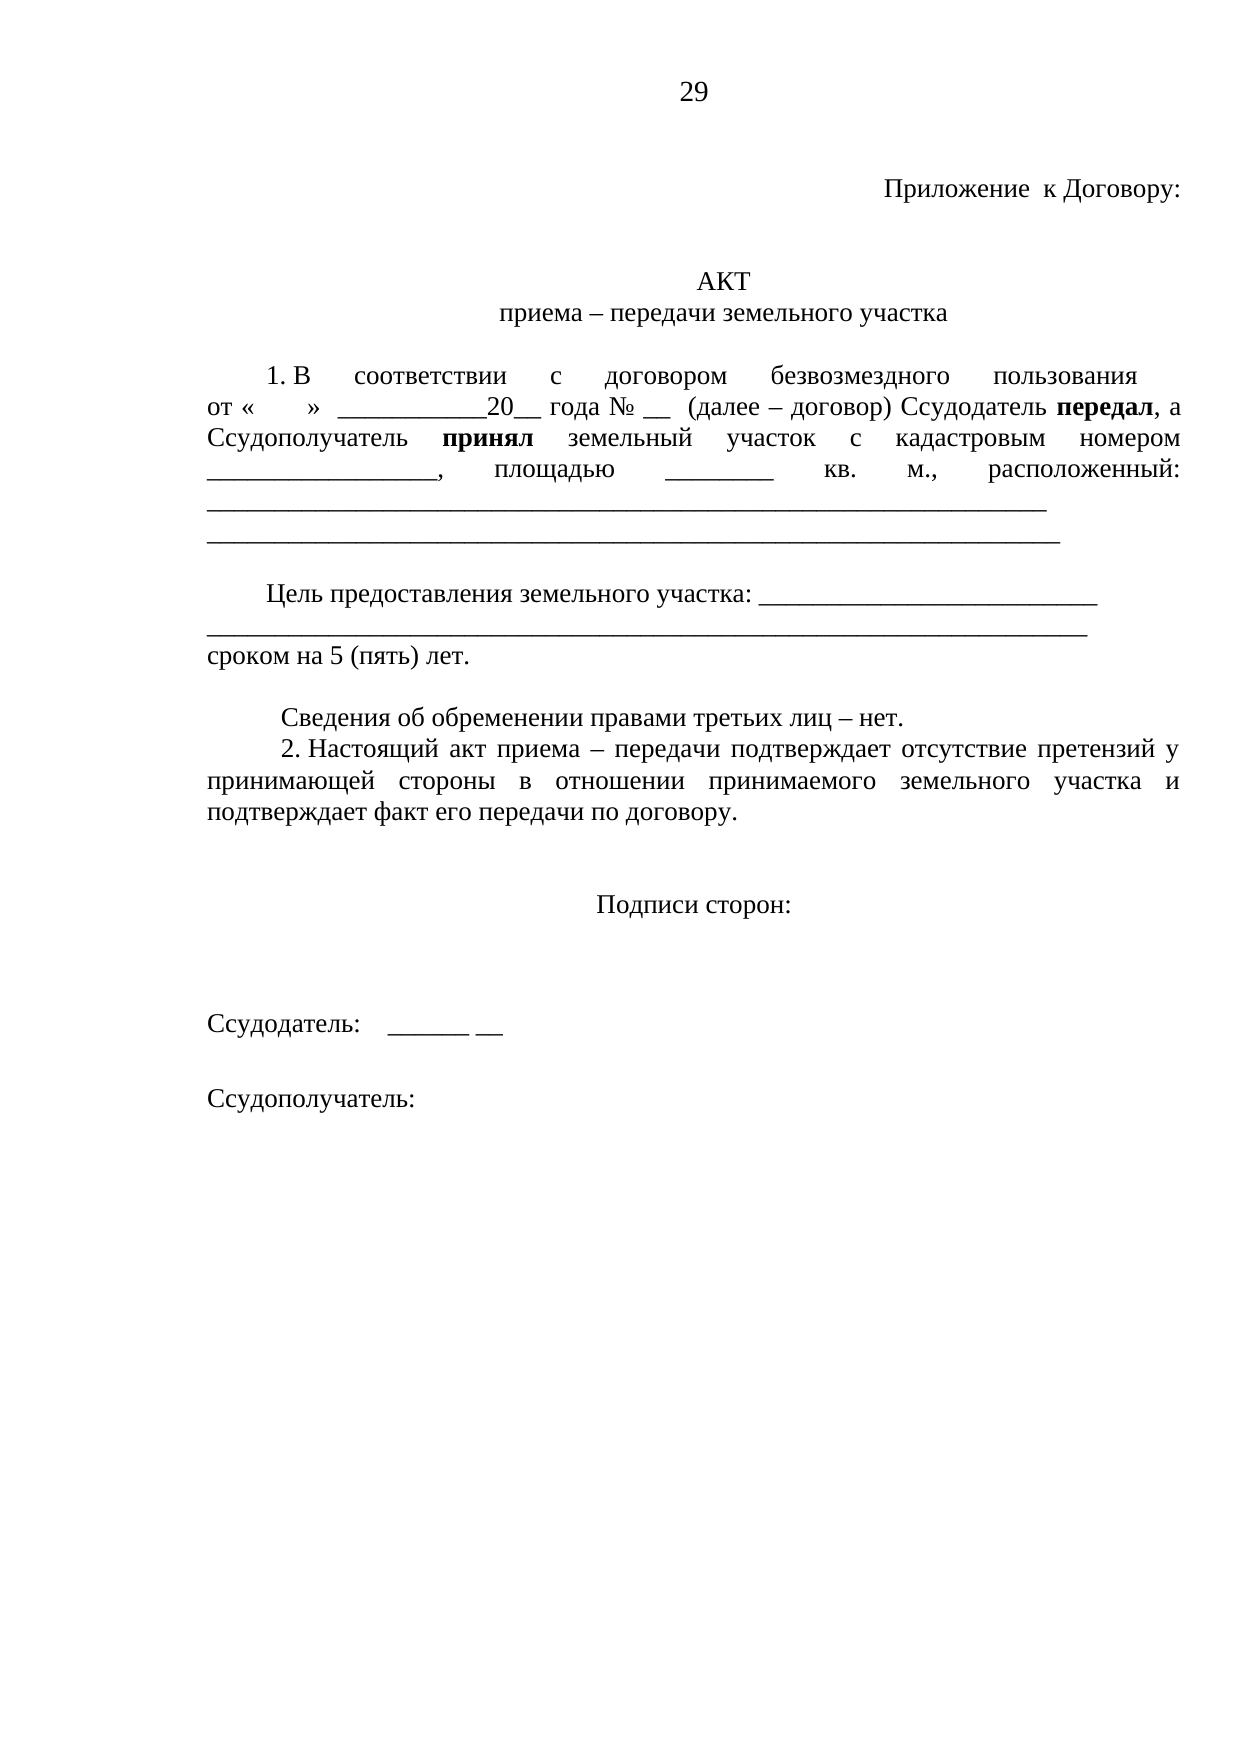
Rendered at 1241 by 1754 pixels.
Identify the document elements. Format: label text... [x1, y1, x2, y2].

text сроком на 5 (пять) лет. [207, 639, 1181, 670]
text _________________________________________________________________ [207, 608, 1181, 639]
text Цель предоставления земельного участка: _________________________ [207, 577, 1181, 608]
text 2. Настоящий акт приема – передачи подтверждает отсутствие претензий у принимающей стороны в отношении принимаемого земельного участка и подтверждает факт его передачи по договору. [207, 733, 1181, 826]
text Подписи сторон: [207, 888, 1181, 919]
text Сведения об обременении правами третьих лиц – нет. [207, 701, 1181, 733]
text АКТ [207, 265, 1181, 297]
text 1. В соответствии с договором безвозмездного пользования от « » ___________20__ года № __ (далее – договор) Ссудодатель передал, а Ссудополучатель принял земельный участок с кадастровым номером _________________, площадью ________ кв. м., расположенный: ______________________________________________________________ [207, 359, 1181, 514]
text Ссудодатель: ______ __ [207, 1013, 1181, 1038]
text приема – передачи земельного участка [207, 297, 1181, 328]
text Ссудополучатель: [207, 1088, 1181, 1113]
text Приложение к Договору: [207, 172, 1181, 203]
text _______________________________________________________________ [207, 514, 1181, 546]
